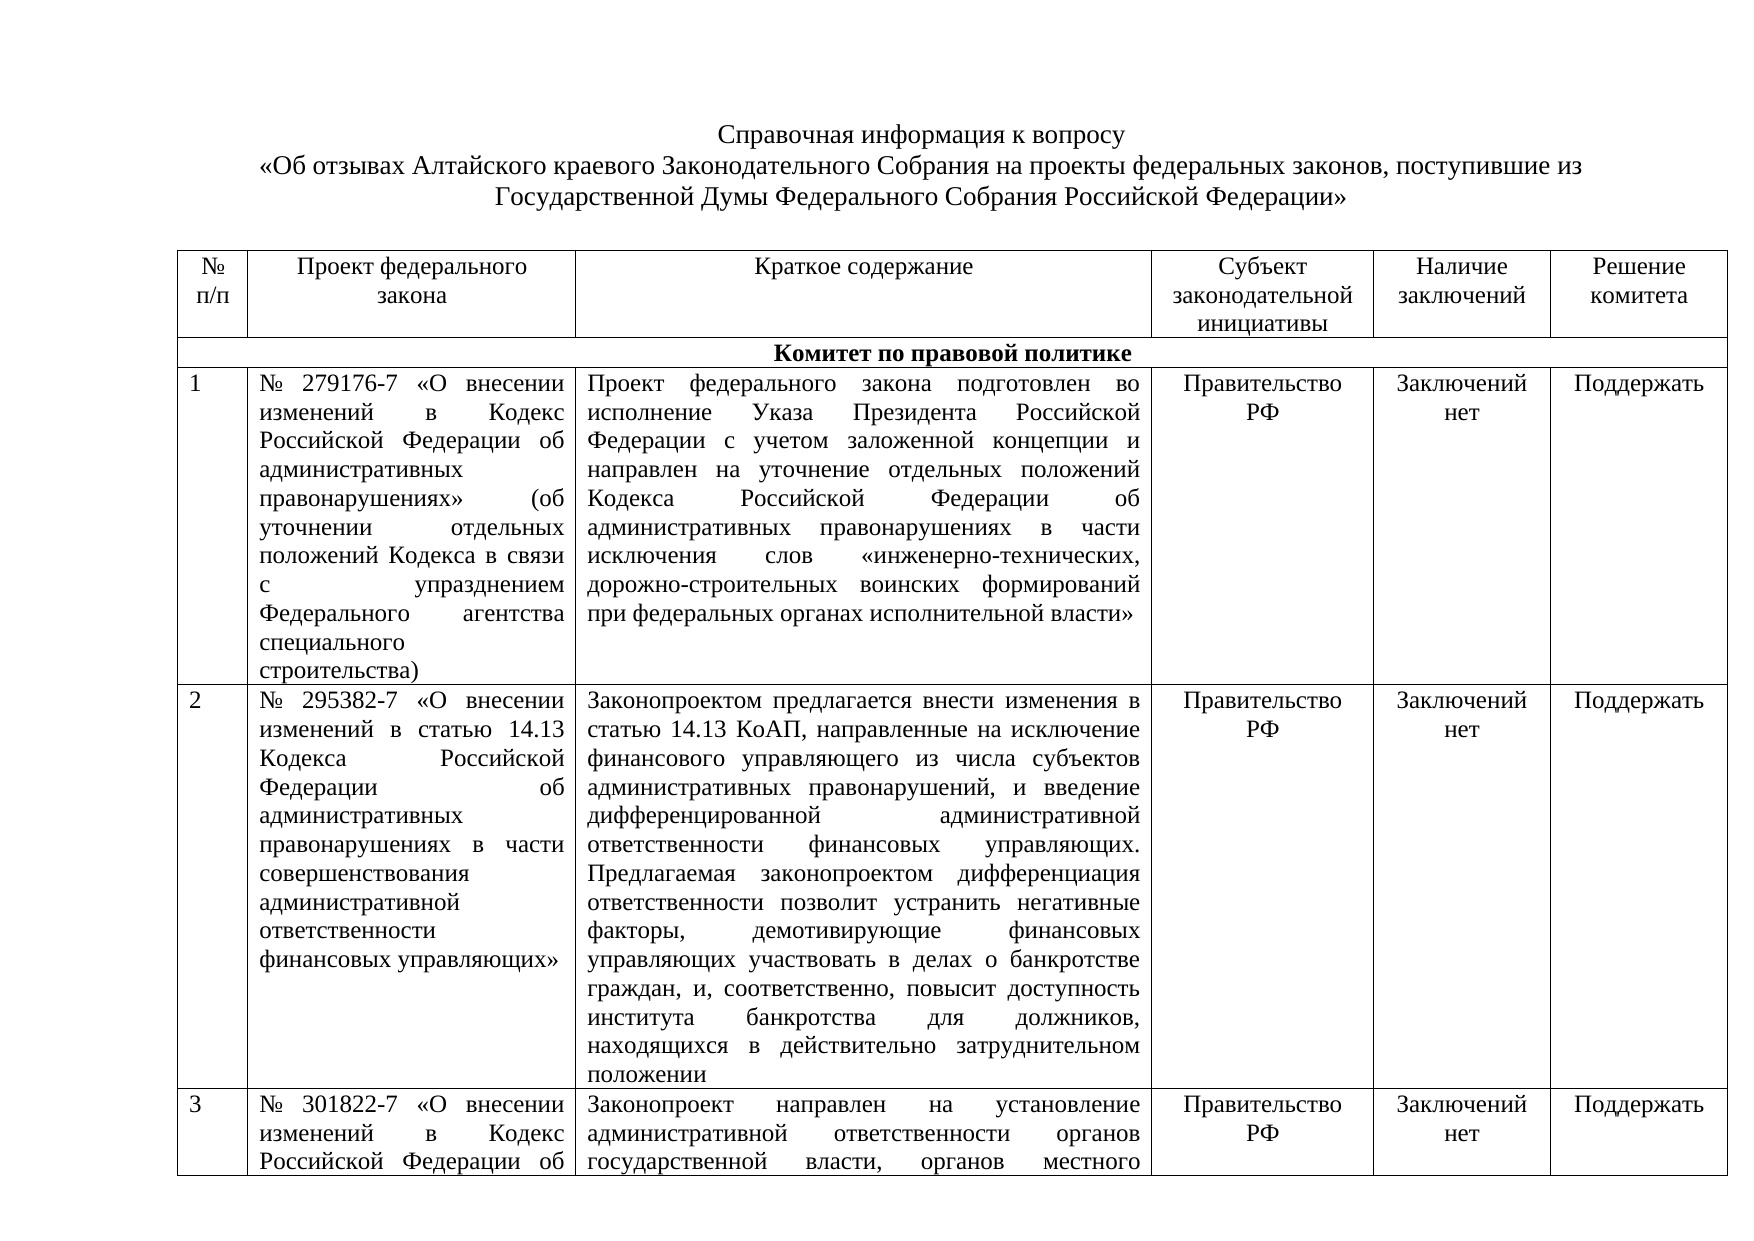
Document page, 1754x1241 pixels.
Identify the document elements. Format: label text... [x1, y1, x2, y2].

table_cell 1 [178, 368, 247, 684]
table_cell Поддержать [1551, 1089, 1727, 1175]
table_cell Правительство РФ [1152, 685, 1373, 1088]
table_cell 2 [178, 685, 247, 1088]
table_header Краткое содержание [576, 251, 1151, 337]
table_cell Проект федерального закона подготовлен во исполнение Указа Президента Российской Федерации с учетом заложенной концепции и направлен на уточнение отдельных положений Кодекса Российской Федерации об административных правонарушениях в части исключения слов «инженерно-технических, дорожно-строительных воинских формирований при федеральных органах исполнительной власти» [576, 368, 1151, 684]
table_cell Правительство РФ [1152, 1089, 1373, 1175]
table_header № п/п [178, 251, 247, 337]
table_header Наличие заключений [1374, 251, 1550, 337]
table_cell Заключений нет [1374, 685, 1550, 1088]
table_cell Поддержать [1551, 685, 1727, 1088]
text Государственной Думы Федерального Собрания Российской Федерации» [177, 180, 1665, 212]
table_cell Законопроектом предлагается внести изменения в статью 14.13 КоАП, направленные на исключение финансового управляющего из числа субъектов административных правонарушений, и введение дифференцированной административной ответственности финансовых управляющих. Предлагаемая законопроектом дифференциация ответственности позволит устранить негативные факторы, демотивирующие финансовых управляющих участвовать в делах о банкротстве граждан, и, соответственно, повысит доступность института банкротства для должников, находящихся в действительно затруднительном положении [576, 685, 1151, 1088]
table_cell Заключений нет [1374, 368, 1550, 684]
table_cell Комитет по правовой политике [178, 338, 1727, 367]
table_header Решение комитета [1551, 251, 1727, 337]
table_cell Правительство РФ [1152, 368, 1373, 684]
text «Об отзывах Алтайского краевого Законодательного Собрания на проекты федеральных законов, поступившие из [177, 149, 1665, 180]
table_header Субъект законодательной инициативы [1152, 251, 1373, 337]
table_cell № 295382-7 «О внесении изменений в статью 14.13 Кодекса Российской Федерации об административных правонарушениях в части совершенствования административной ответственности финансовых управляющих» [248, 685, 575, 1088]
table_cell Заключений нет [1374, 1089, 1550, 1175]
text Справочная информация к вопросу [177, 118, 1665, 149]
table_header Проект федерального закона [248, 251, 575, 337]
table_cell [248, 1089, 575, 1175]
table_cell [576, 1089, 1151, 1175]
table_cell Поддержать [1551, 368, 1727, 684]
table_cell № 279176-7 «О внесении изменений в Кодекс Российской Федерации об административных правонарушениях» (об уточнении отдельных положений Кодекса в связи с упразднением Федерального агентства специального строительства) [248, 368, 575, 684]
table_cell 3 [178, 1089, 247, 1175]
